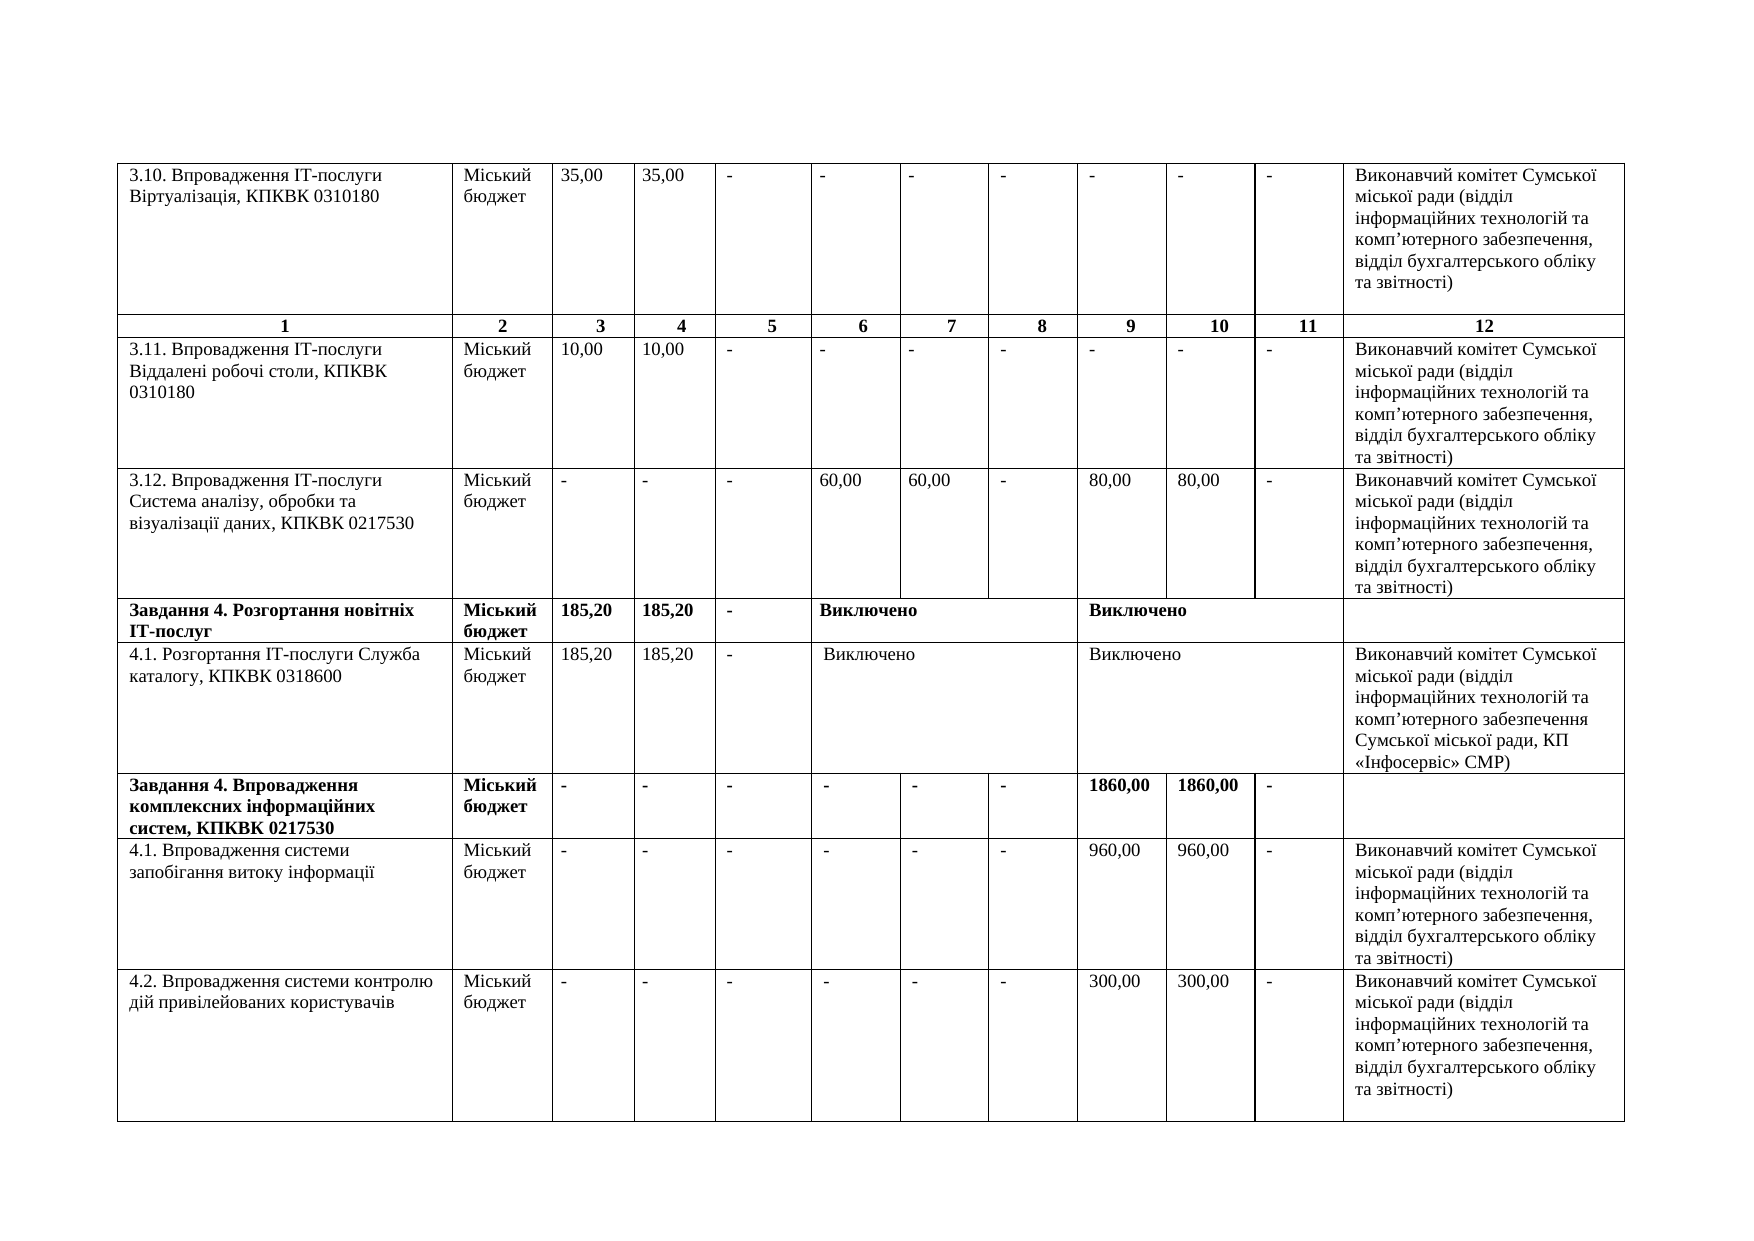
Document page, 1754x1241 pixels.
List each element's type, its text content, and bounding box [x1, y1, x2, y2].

table_cell Міський бюджет [453, 774, 552, 838]
table_cell - [716, 338, 811, 467]
table_cell - [553, 774, 634, 838]
table_cell 11 [1256, 315, 1343, 337]
table_cell - [635, 774, 715, 838]
table_cell 300,00 [1078, 970, 1166, 1121]
table_cell - [901, 164, 988, 314]
table_cell 185,20 [553, 643, 634, 772]
table_cell - [716, 970, 811, 1121]
table_cell 1860,00 [1167, 774, 1254, 838]
table_cell - [812, 839, 900, 968]
table_cell 1860,00 [1078, 774, 1166, 838]
table_cell 4.1. Впровадження системи запобігання витоку інформації [118, 839, 452, 968]
table_cell [1344, 774, 1624, 838]
table_cell - [635, 970, 715, 1121]
table_cell 960,00 [1167, 839, 1254, 968]
table_cell Виконавчий комітет Сумської міської ради (відділ інформаційних технологій та комп’ютерного забезпечення, відділ бухгалтерського обліку та звітності) [1344, 839, 1624, 968]
table_cell - [716, 643, 811, 772]
table_cell 3.10. Впровадження ІТ-послуги Віртуалізація, КПКВК 0310180 [118, 164, 452, 314]
table_cell - [1256, 338, 1343, 467]
table_cell 6 [812, 315, 900, 337]
table_cell 80,00 [1167, 469, 1254, 598]
table_cell 3.12. Впровадження ІТ-послуги Система аналізу, обробки та візуалізації даних, КПКВК 0217530 [118, 469, 452, 598]
table_cell - [1256, 164, 1343, 314]
table_cell 3.11. Впровадження ІТ-послуги Віддалені робочі столи, КПКВК 0310180 [118, 338, 452, 467]
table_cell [1344, 970, 1624, 1121]
table_cell - [716, 164, 811, 314]
table_cell - [716, 839, 811, 968]
table_cell - [989, 164, 1077, 314]
table_cell - [989, 839, 1077, 968]
table_cell - [716, 469, 811, 598]
table_cell Виключено [812, 599, 1077, 642]
table_cell - [1256, 839, 1343, 968]
table_cell Міський бюджет [453, 164, 552, 314]
table_cell - [812, 338, 900, 467]
table_cell 10 [1167, 315, 1254, 337]
table_cell 60,00 [812, 469, 900, 598]
table_cell 185,20 [635, 643, 715, 772]
table_cell Завдання 4. Впровадження комплексних інформаційних систем, КПКВК 0217530 [118, 774, 452, 838]
table_cell - [1078, 164, 1166, 314]
table_cell 185,20 [635, 599, 715, 642]
table_cell - [635, 469, 715, 598]
table_cell - [1078, 338, 1166, 467]
table_cell Міський бюджет [453, 970, 552, 1121]
table_cell 185,20 [553, 599, 634, 642]
table_cell 3 [553, 315, 634, 337]
table_cell - [1256, 970, 1343, 1121]
table_cell 9 [1078, 315, 1166, 337]
table_cell 4.2. Впровадження системи контролю дій привілейованих користувачів [118, 970, 452, 1121]
table_cell 60,00 [901, 469, 988, 598]
table_cell 80,00 [1078, 469, 1166, 598]
table_cell - [901, 774, 988, 838]
table_cell 7 [901, 315, 988, 337]
table_cell - [901, 970, 988, 1121]
table_cell 960,00 [1078, 839, 1166, 968]
table_cell Виконавчий комітет Сумської міської ради (відділ інформаційних технологій та комп’ютерного забезпечення, відділ бухгалтерського обліку та звітності) [1344, 338, 1624, 467]
table_cell - [1256, 774, 1343, 838]
table_cell Виключено [812, 643, 1077, 772]
table_cell 8 [989, 315, 1077, 337]
table_cell 300,00 [1167, 970, 1254, 1121]
table_cell - [989, 338, 1077, 467]
table_cell 35,00 [635, 164, 715, 314]
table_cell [1344, 164, 1624, 314]
table_cell 35,00 [553, 164, 634, 314]
table_cell Міський бюджет [453, 839, 552, 968]
table_cell - [716, 774, 811, 838]
table_cell - [901, 839, 988, 968]
table_cell - [989, 970, 1077, 1121]
table_cell - [989, 469, 1077, 598]
table_cell - [989, 774, 1077, 838]
table_cell [1344, 599, 1624, 642]
table_cell - [1167, 164, 1254, 314]
table_cell - [635, 839, 715, 968]
table_cell 4 [635, 315, 715, 337]
table_cell - [812, 970, 900, 1121]
table_cell - [553, 469, 634, 598]
table_cell 1 [118, 315, 452, 337]
table_cell Виконавчий комітет Сумської міської ради (відділ інформаційних технологій та комп’ютерного забезпечення Сумської міської ради, КП «Інфосервіс» СМР) [1344, 643, 1624, 772]
table_cell 5 [716, 315, 811, 337]
table_cell Виконавчий комітет Сумської міської ради (відділ інформаційних технологій та комп’ютерного забезпечення, відділ бухгалтерського обліку та звітності) [1344, 469, 1624, 598]
table_cell - [1256, 469, 1343, 598]
table_cell - [901, 338, 988, 467]
table_cell Міський бюджет [453, 599, 552, 642]
table_cell Завдання 4. Розгортання новітніх ІТ-послуг [118, 599, 452, 642]
table_cell 4.1. Розгортання ІТ-послуги Служба каталогу, КПКВК 0318600 [118, 643, 452, 772]
table_cell - [1167, 338, 1254, 467]
table_cell 2 [453, 315, 552, 337]
table_cell Міський бюджет [453, 469, 552, 598]
table_cell 10,00 [553, 338, 634, 467]
table_cell Міський бюджет [453, 338, 552, 467]
table_cell - [553, 970, 634, 1121]
table_cell 10,00 [635, 338, 715, 467]
table_cell Виключено [1078, 643, 1343, 772]
table_cell - [553, 839, 634, 968]
table_cell Міський бюджет [453, 643, 552, 772]
table_cell - [812, 774, 900, 838]
table_cell Виключено [1078, 599, 1343, 642]
table_cell - [812, 164, 900, 314]
table_cell - [716, 599, 811, 642]
table_cell 12 [1344, 315, 1624, 337]
